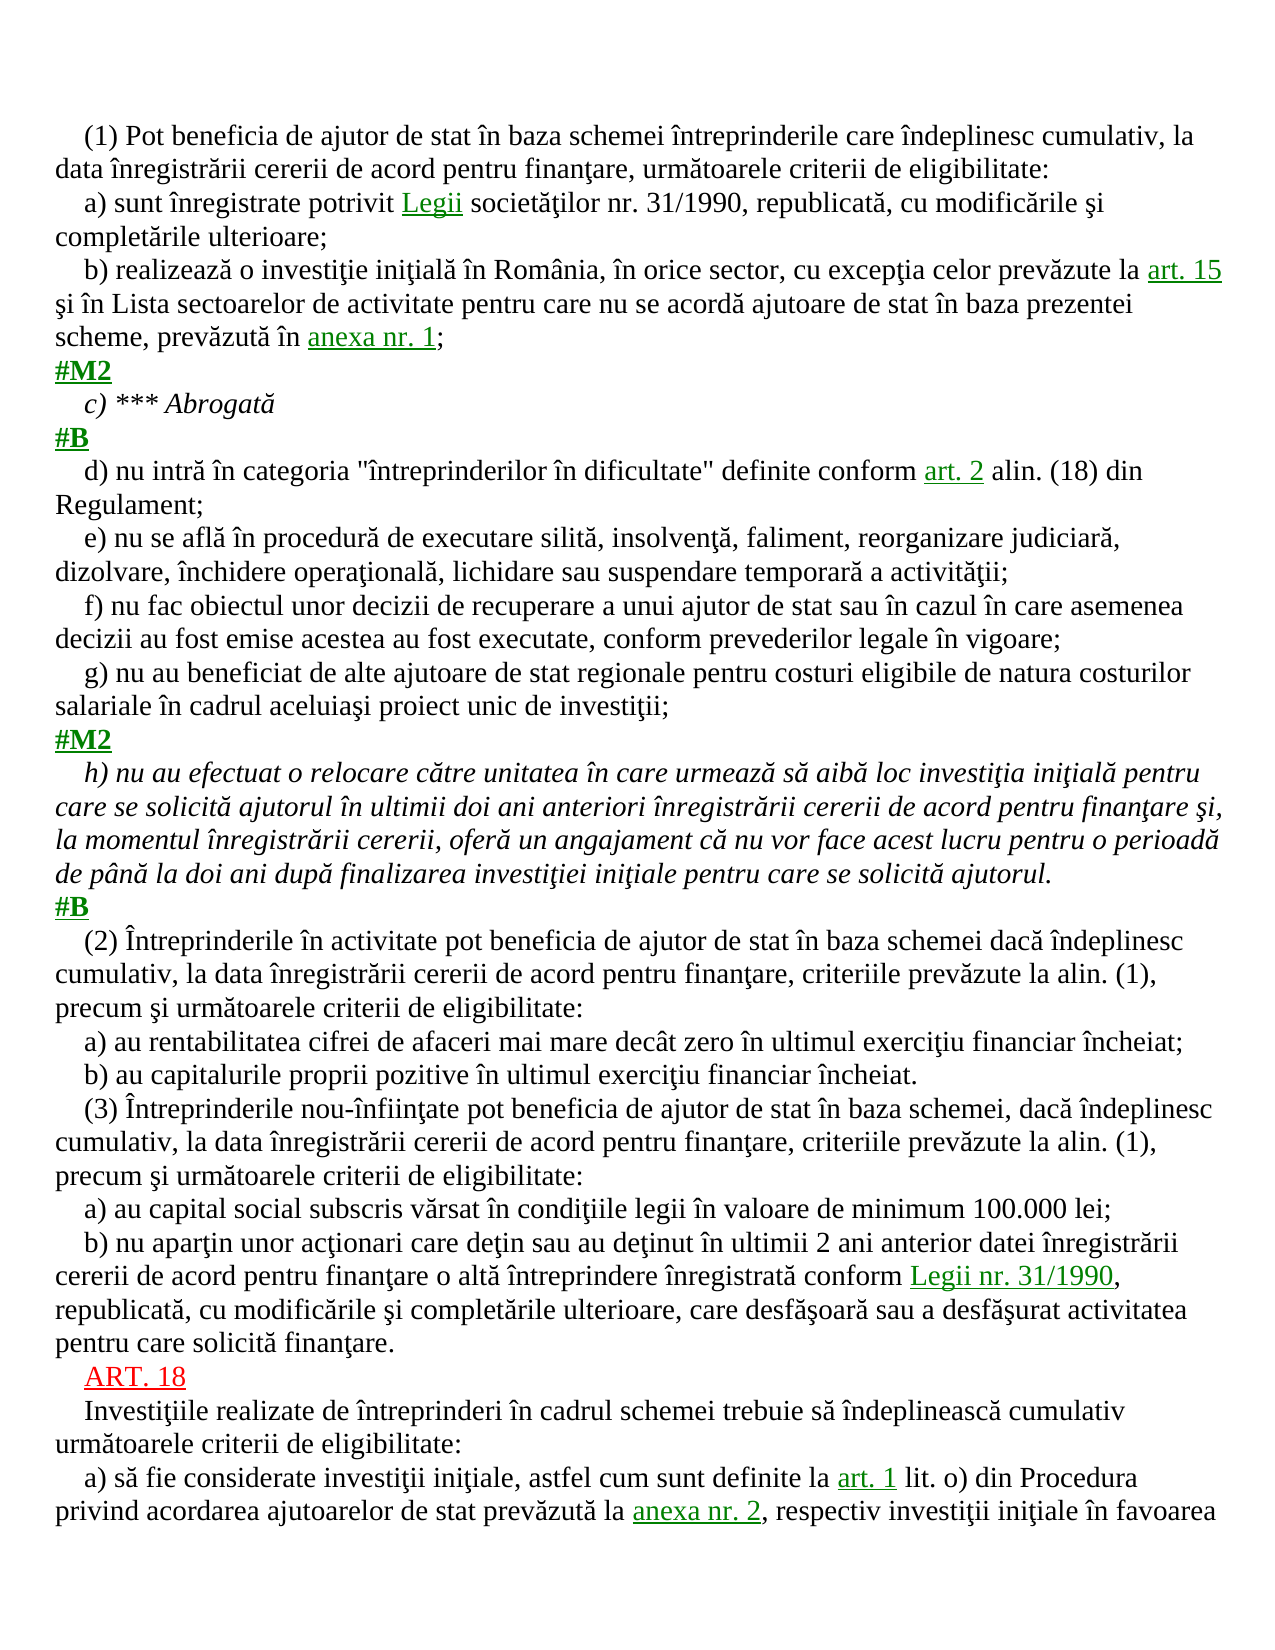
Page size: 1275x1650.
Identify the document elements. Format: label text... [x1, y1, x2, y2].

text g) nu au beneficiat de alte ajutoare de stat regionale pentru costuri eligibile de natura costurilor salariale în cadrul aceluiaşi proiect unic de investiţii; [55, 655, 1229, 722]
text a) sunt înregistrate potrivit Legii societăţilor nr. 31/1990, republicată, cu modificările şi completările ulterioare; [55, 185, 1229, 252]
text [55, 1460, 1229, 1527]
text a) au capital social subscris vărsat în condiţiile legii în valoare de minimum 100.000 lei; [55, 1191, 1229, 1225]
text #B [55, 420, 1229, 453]
text e) nu se află în procedură de executare silită, insolvenţă, faliment, reorganizare judiciară, dizolvare, închidere operaţională, lichidare sau suspendare temporară a activităţii; [55, 521, 1229, 588]
text d) nu intră în categoria "întreprinderilor în dificultate" definite conform art. 2 alin. (18) din Regulament; [55, 453, 1229, 521]
text f) nu fac obiectul unor decizii de recuperare a unui ajutor de stat sau în cazul în care asemenea decizii au fost emise acestea au fost executate, conform prevederilor legale în vigoare; [55, 588, 1229, 655]
text c) *** Abrogată [55, 386, 1229, 420]
text (1) Pot beneficia de ajutor de stat în baza schemei întreprinderile care îndeplinesc cumulativ, la data înregistrării cererii de acord pentru finanţare, următoarele criterii de eligibilitate: [55, 118, 1229, 185]
text #M2 [55, 353, 1229, 386]
text (2) Întreprinderile în activitate pot beneficia de ajutor de stat în baza schemei dacă îndeplinesc cumulativ, la data înregistrării cererii de acord pentru finanţare, criteriile prevăzute la alin. (1), precum şi următoarele criterii de eligibilitate: [55, 923, 1229, 1024]
text #M2 [55, 722, 1229, 755]
text b) au capitalurile proprii pozitive în ultimul exerciţiu financiar încheiat. [55, 1057, 1229, 1091]
text b) nu aparţin unor acţionari care deţin sau au deţinut în ultimii 2 ani anterior datei înregistrării cererii de acord pentru finanţare o altă întreprindere înregistrată conform Legii nr. 31/1990, republicată, cu modificările şi completările ulterioare, care desfăşoară sau a desfăşurat activitatea pentru care solicită finanţare. [55, 1225, 1229, 1359]
text Investiţiile realizate de întreprinderi în cadrul schemei trebuie să îndeplinească cumulativ următoarele criterii de eligibilitate: [55, 1393, 1229, 1460]
text (3) Întreprinderile nou-înfiinţate pot beneficia de ajutor de stat în baza schemei, dacă îndeplinesc cumulativ, la data înregistrării cererii de acord pentru finanţare, criteriile prevăzute la alin. (1), precum şi următoarele criterii de eligibilitate: [55, 1091, 1229, 1191]
text h) nu au efectuat o relocare către unitatea în care urmează să aibă loc investiţia iniţială pentru care se solicită ajutorul în ultimii doi ani anteriori înregistrării cererii de acord pentru finanţare şi, la momentul înregistrării cererii, oferă un angajament că nu vor face acest lucru pentru o perioadă de până la doi ani după finalizarea investiţiei iniţiale pentru care se solicită ajutorul. [55, 755, 1229, 889]
text ART. 18 [55, 1359, 1229, 1393]
text #B [55, 889, 1229, 923]
text a) au rentabilitatea cifrei de afaceri mai mare decât zero în ultimul exerciţiu financiar încheiat; [55, 1024, 1229, 1057]
text b) realizează o investiţie iniţială în România, în orice sector, cu excepţia celor prevăzute la art. 15 şi în Lista sectoarelor de activitate pentru care nu se acordă ajutoare de stat în baza prezentei scheme, prevăzută în anexa nr. 1; [55, 252, 1229, 353]
